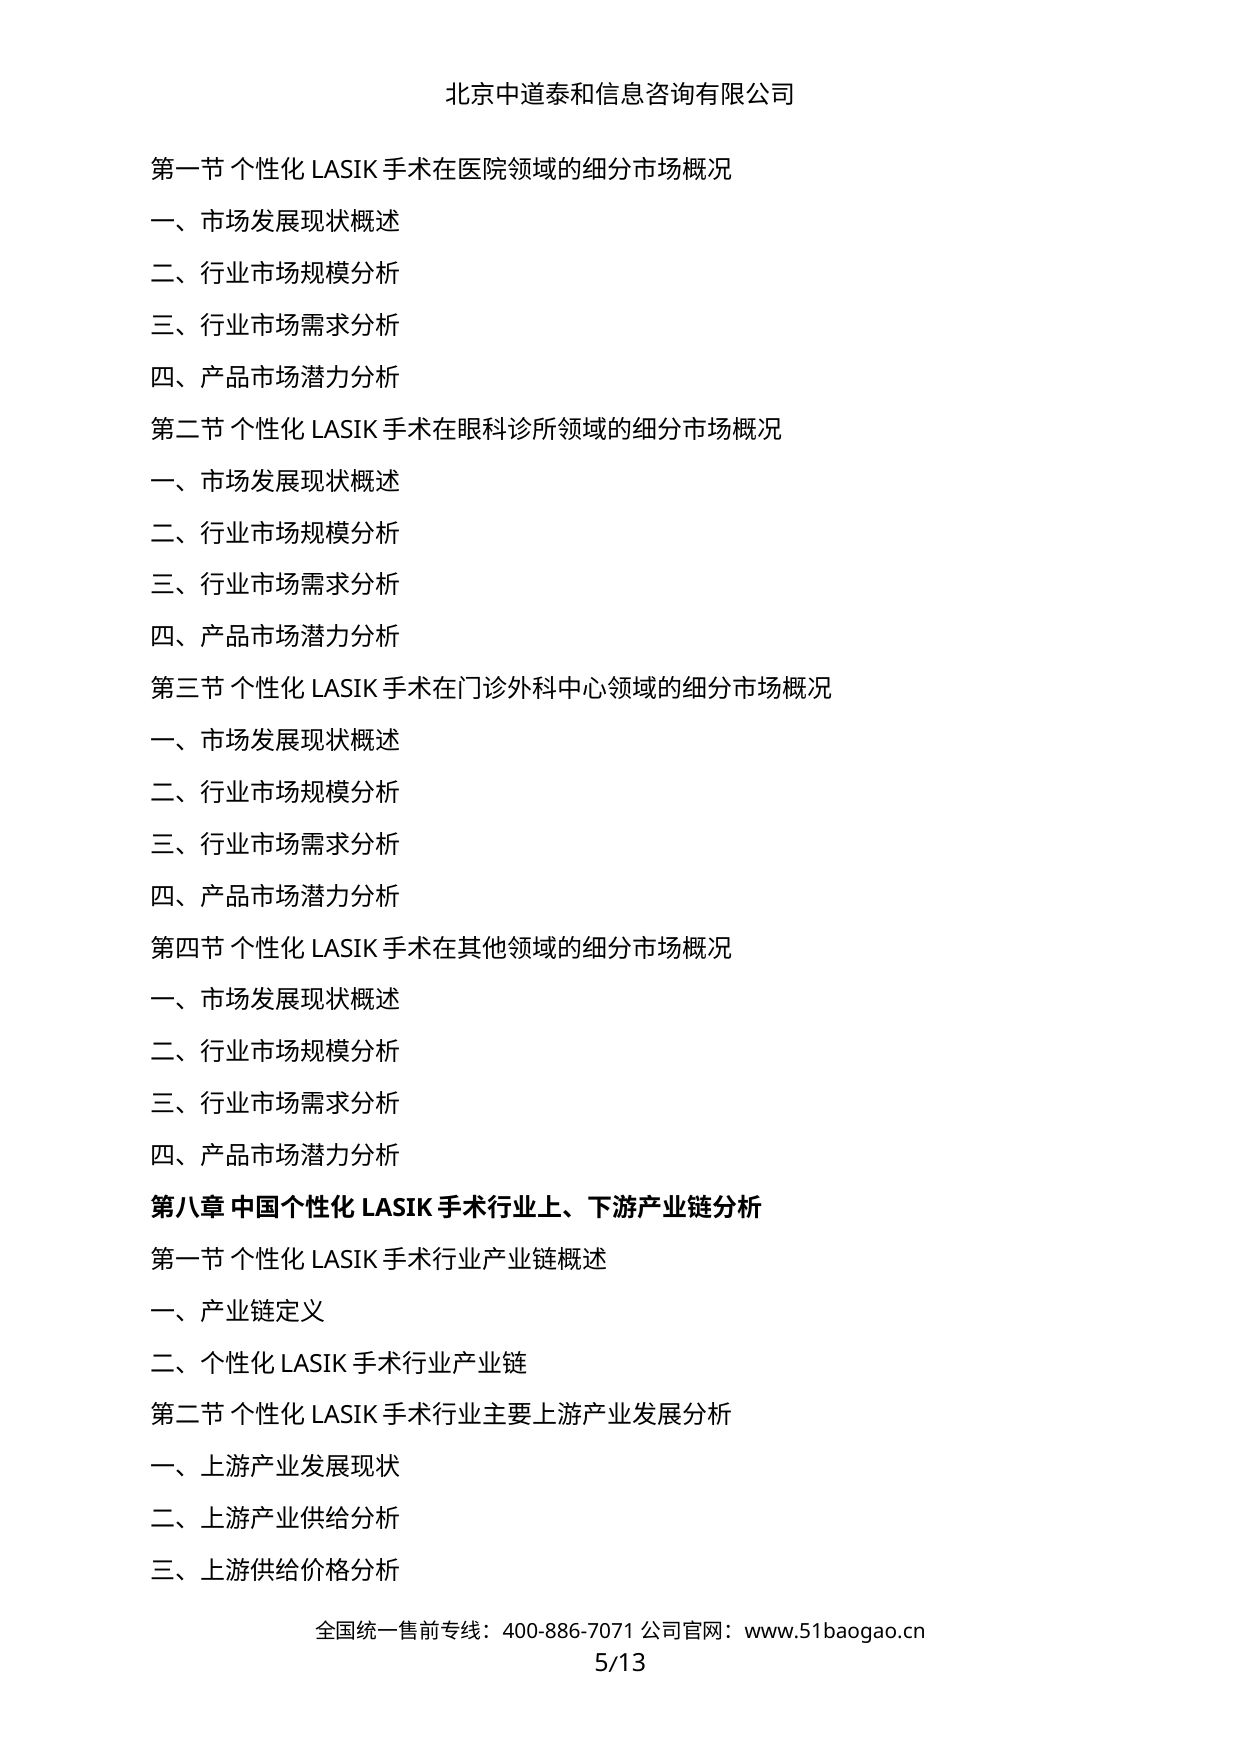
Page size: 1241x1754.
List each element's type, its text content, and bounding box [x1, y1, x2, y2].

text 一、市场发展现状概述 [150, 721, 1090, 757]
text 第一节 个性化LASIK手术在医院领域的细分市场概况 [150, 150, 1090, 186]
text 四、产品市场潜力分析 [150, 876, 1090, 912]
text 一、市场发展现状概述 [150, 202, 1090, 238]
text 三、行业市场需求分析 [150, 824, 1090, 861]
text 二、行业市场规模分析 [150, 254, 1090, 290]
text 二、行业市场规模分析 [150, 1032, 1090, 1068]
text 三、行业市场需求分析 [150, 1084, 1090, 1120]
text 二、行业市场规模分析 [150, 513, 1090, 549]
text 四、产品市场潜力分析 [150, 1136, 1090, 1172]
text 一、市场发展现状概述 [150, 980, 1090, 1016]
text 第四节 个性化LASIK手术在其他领域的细分市场概况 [150, 928, 1090, 964]
text 第二节 个性化LASIK手术行业主要上游产业发展分析 [150, 1395, 1090, 1431]
text 二、个性化LASIK手术行业产业链 [150, 1343, 1090, 1379]
text 第一节 个性化LASIK手术行业产业链概述 [150, 1239, 1090, 1276]
text 四、产品市场潜力分析 [150, 617, 1090, 653]
text 二、上游产业供给分析 [150, 1499, 1090, 1535]
text 二、行业市场规模分析 [150, 772, 1090, 809]
text 三、上游供给价格分析 [150, 1551, 1090, 1587]
text 四、产品市场潜力分析 [150, 357, 1090, 394]
text 一、上游产业发展现状 [150, 1447, 1090, 1483]
text 一、产业链定义 [150, 1291, 1090, 1327]
text 第三节 个性化LASIK手术在门诊外科中心领域的细分市场概况 [150, 669, 1090, 705]
text 三、行业市场需求分析 [150, 306, 1090, 342]
text 一、市场发展现状概述 [150, 461, 1090, 497]
text 三、行业市场需求分析 [150, 565, 1090, 601]
text 第二节 个性化LASIK手术在眼科诊所领域的细分市场概况 [150, 409, 1090, 446]
text 第八章 中国个性化LASIK手术行业上、下游产业链分析 [150, 1187, 1090, 1224]
